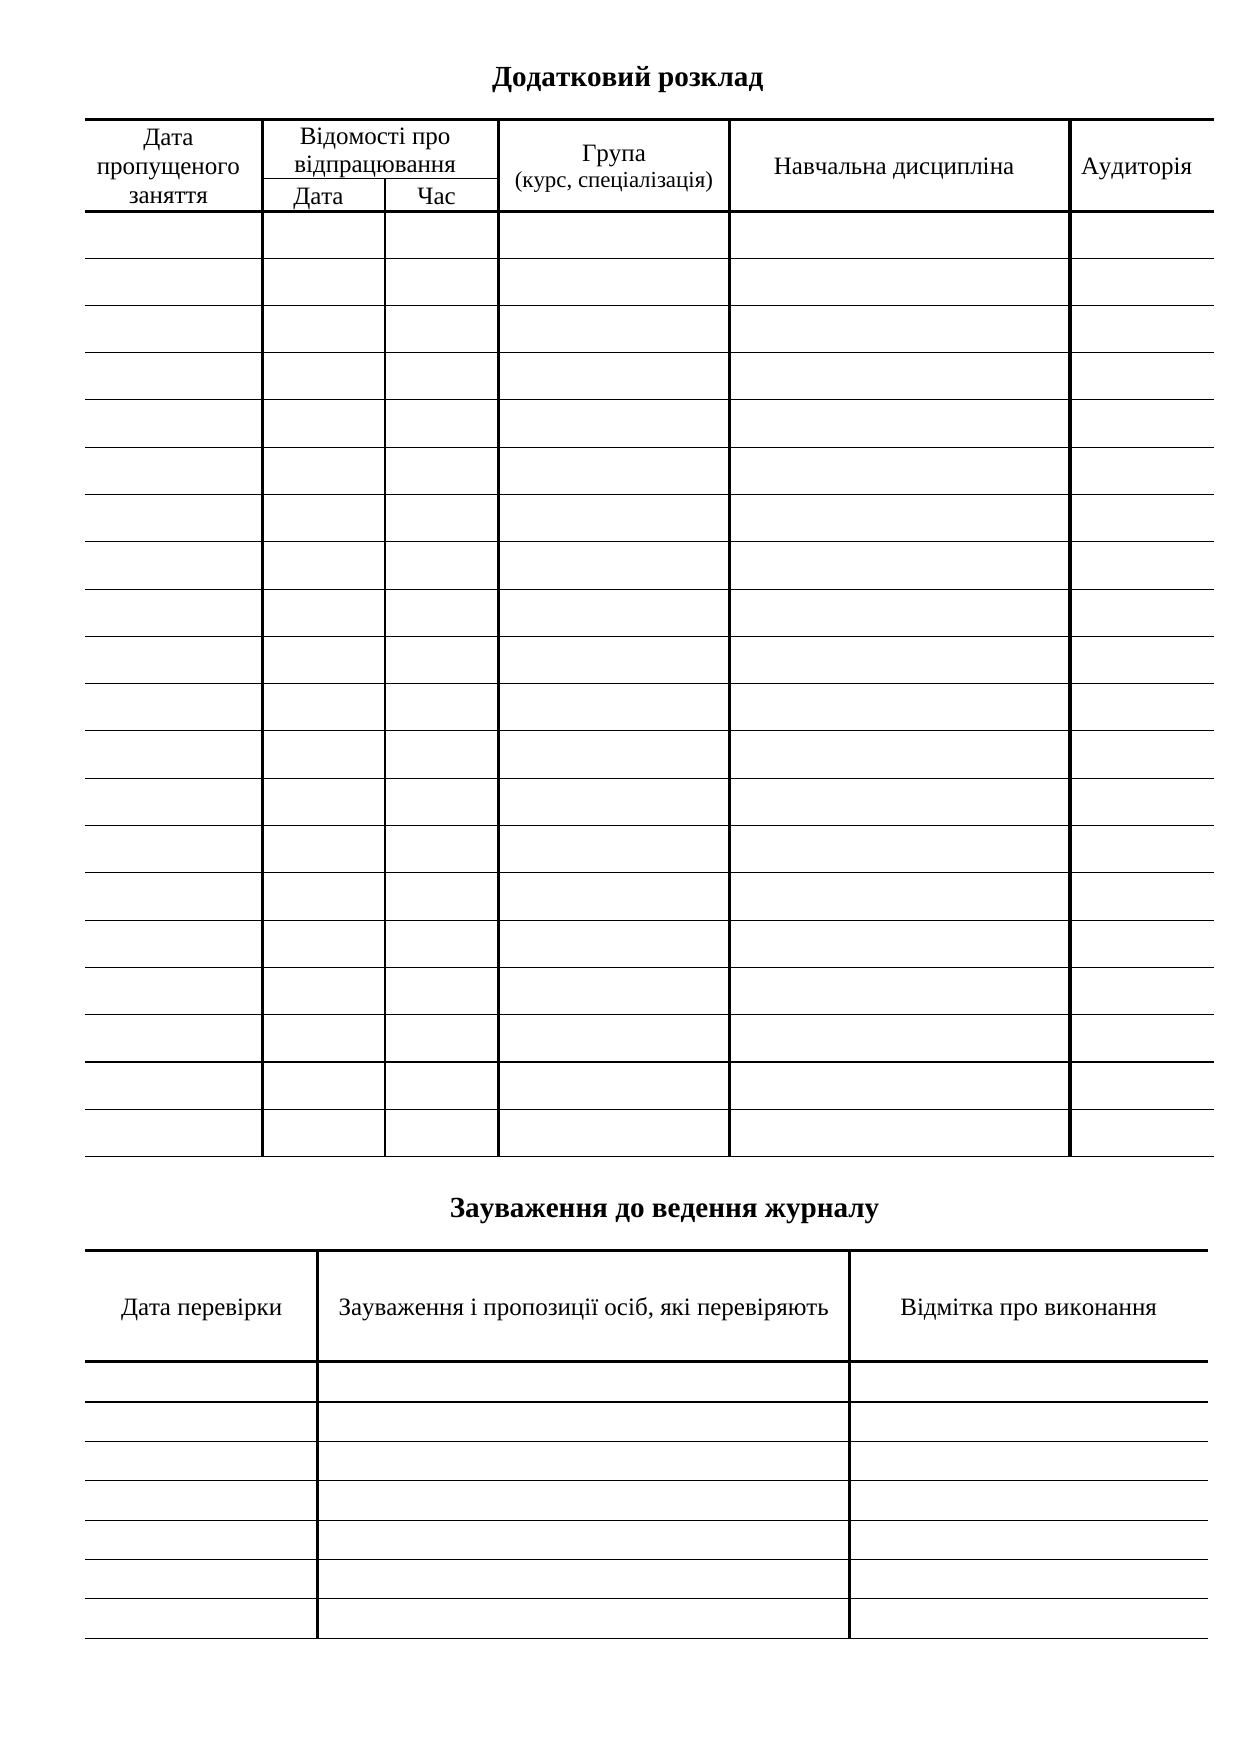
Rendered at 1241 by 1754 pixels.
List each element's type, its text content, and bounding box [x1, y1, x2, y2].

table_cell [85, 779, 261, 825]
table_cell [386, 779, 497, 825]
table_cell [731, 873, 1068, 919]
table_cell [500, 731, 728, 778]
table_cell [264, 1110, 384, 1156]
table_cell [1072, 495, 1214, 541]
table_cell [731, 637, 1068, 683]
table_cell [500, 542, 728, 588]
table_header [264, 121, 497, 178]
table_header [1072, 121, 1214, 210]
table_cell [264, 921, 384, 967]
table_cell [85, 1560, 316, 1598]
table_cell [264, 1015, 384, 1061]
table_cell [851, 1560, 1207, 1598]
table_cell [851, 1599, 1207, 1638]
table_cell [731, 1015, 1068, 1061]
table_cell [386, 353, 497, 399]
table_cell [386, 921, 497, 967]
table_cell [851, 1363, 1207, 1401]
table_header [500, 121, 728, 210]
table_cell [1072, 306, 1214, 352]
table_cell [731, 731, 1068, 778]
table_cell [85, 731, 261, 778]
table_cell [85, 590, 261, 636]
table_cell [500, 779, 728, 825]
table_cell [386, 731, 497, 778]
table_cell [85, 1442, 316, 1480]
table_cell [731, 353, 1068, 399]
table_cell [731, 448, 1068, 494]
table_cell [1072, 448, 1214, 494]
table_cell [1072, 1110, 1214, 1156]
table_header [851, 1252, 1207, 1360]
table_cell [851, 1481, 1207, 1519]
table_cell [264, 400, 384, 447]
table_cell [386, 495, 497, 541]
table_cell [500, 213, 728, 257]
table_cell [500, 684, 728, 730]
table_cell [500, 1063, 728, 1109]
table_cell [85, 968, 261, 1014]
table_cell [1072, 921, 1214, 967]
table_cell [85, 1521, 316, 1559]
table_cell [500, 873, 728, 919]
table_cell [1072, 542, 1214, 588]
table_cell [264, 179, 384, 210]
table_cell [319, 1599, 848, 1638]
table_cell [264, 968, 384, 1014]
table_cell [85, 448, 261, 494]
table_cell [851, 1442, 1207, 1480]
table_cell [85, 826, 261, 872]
text Зауваження до ведення журналу [148, 1191, 1181, 1224]
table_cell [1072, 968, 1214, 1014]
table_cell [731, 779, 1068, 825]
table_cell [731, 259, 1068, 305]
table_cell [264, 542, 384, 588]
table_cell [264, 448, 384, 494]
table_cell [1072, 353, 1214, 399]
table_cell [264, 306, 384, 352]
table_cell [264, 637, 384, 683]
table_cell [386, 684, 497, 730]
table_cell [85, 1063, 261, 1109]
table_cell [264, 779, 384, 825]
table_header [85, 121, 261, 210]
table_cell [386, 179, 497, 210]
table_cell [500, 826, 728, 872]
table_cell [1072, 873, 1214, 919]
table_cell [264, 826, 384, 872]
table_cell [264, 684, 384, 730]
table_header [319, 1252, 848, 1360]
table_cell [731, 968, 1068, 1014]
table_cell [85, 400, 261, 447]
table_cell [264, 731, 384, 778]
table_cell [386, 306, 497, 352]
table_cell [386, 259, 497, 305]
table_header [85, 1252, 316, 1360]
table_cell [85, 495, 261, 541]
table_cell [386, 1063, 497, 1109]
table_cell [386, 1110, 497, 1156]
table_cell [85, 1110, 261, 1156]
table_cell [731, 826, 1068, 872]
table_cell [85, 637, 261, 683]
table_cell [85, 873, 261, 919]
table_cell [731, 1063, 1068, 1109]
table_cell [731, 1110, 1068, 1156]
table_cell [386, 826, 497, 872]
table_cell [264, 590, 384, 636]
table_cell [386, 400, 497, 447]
text Додатковий розклад [74, 59, 1181, 93]
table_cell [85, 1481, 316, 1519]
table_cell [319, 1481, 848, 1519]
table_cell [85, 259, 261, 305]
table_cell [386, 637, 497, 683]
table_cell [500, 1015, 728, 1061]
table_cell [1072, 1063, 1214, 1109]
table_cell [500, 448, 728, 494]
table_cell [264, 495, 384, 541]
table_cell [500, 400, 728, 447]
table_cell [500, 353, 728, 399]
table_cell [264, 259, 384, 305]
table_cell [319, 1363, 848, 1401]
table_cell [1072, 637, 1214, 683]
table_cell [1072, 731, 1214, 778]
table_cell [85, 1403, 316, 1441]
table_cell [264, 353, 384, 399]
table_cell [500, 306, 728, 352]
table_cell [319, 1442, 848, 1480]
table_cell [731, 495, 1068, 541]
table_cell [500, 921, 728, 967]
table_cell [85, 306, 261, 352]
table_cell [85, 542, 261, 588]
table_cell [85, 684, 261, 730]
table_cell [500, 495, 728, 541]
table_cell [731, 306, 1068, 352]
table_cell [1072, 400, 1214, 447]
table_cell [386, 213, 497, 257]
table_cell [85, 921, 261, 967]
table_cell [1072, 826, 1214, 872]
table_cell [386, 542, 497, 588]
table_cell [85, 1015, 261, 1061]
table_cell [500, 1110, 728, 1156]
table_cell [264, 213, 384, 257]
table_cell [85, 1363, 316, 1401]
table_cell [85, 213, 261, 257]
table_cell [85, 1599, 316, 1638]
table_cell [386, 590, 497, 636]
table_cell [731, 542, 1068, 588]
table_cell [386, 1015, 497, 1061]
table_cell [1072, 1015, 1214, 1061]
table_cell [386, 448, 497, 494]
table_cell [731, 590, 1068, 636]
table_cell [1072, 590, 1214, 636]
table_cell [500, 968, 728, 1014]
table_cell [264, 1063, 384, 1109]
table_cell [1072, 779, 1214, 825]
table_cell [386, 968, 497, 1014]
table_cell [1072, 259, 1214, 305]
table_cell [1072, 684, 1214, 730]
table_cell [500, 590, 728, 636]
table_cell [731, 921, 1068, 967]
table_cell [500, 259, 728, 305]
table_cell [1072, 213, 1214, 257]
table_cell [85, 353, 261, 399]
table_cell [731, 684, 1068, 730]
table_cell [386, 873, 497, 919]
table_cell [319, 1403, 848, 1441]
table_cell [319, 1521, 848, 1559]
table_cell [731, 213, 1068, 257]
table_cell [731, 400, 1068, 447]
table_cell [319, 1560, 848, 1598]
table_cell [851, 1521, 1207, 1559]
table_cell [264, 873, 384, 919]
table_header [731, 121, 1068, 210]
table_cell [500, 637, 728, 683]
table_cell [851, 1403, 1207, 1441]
